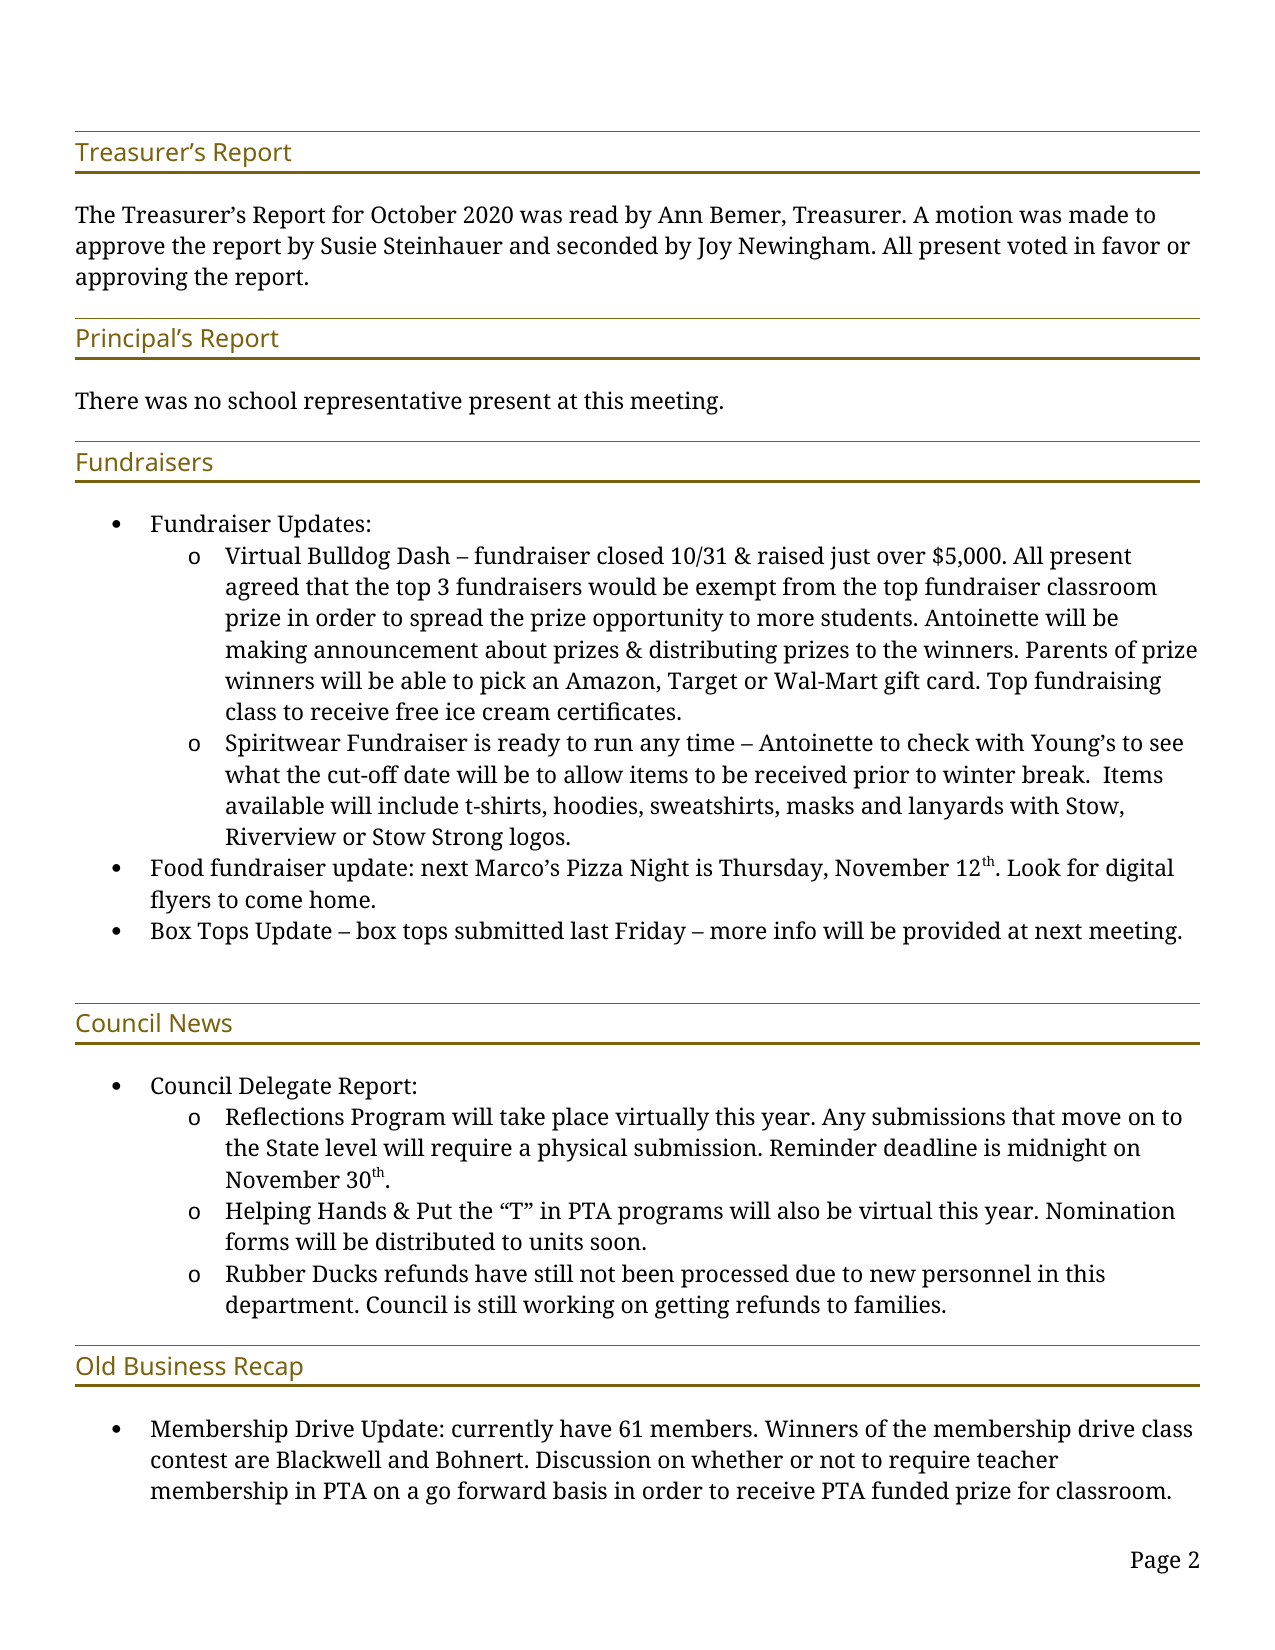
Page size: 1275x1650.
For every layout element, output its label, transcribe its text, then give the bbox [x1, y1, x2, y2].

text The Treasurer’s Report for October 2020 was read by Ann Bemer, Treasurer. A motion was made to approve the report by Susie Steinhauer and seconded by Joy Newingham. All present voted in favor or approving the report. [75, 199, 1200, 292]
list Box Tops Update – box tops submitted last Friday – more info will be provided at next meeting. [112, 915, 1200, 946]
list Membership Drive Update: currently have 61 members. Winners of the membership drive class contest are Blackwell and Bohnert. Discussion on whether or not to require teacher membership in PTA on a go forward basis in order to receive PTA funded prize for classroom. [112, 1412, 1200, 1506]
list Spiritwear Fundraiser is ready to run any time – Antoinette to check with Young’s to see what the cut-off date will be to allow items to be received prior to winter break. Items available will include t-shirts, hoodies, sweatshirts, masks and lanyards with Stow, Riverview or Stow Strong logos. [187, 727, 1200, 852]
list Reflections Program will take place virtually this year. Any submissions that move on to the State level will require a physical submission. Reminder deadline is midnight on November 30th. [187, 1101, 1200, 1195]
list Virtual Bulldog Dash – fundraiser closed 10/31 & raised just over $5,000. All present agreed that the top 3 fundraisers would be exempt from the top fundraiser classroom prize in order to spread the prize opportunity to more students. Antoinette will be making announcement about prizes & distributing prizes to the winners. Parents of prize winners will be able to pick an Amazon, Target or Wal-Mart gift card. Top fundraising class to receive free ice cream certificates. [187, 540, 1200, 727]
subtitle Council News [75, 1004, 1200, 1042]
subtitle Fundraisers [75, 442, 1200, 480]
list Rubber Ducks refunds have still not been processed due to new personnel in this department. Council is still working on getting refunds to families. [187, 1257, 1200, 1320]
list Food fundraiser update: next Marco’s Pizza Night is Thursday, November 12th. Look for digital flyers to come home. [112, 852, 1200, 915]
list Fundraiser Updates: [112, 508, 1200, 540]
list Helping Hands & Put the “T” in PTA programs will also be virtual this year. Nomination forms will be distributed to units soon. [187, 1195, 1200, 1257]
subtitle Treasurer’s Report [75, 132, 1200, 171]
subtitle Old Business Recap [75, 1346, 1200, 1384]
list Council Delegate Report: [112, 1070, 1200, 1101]
list There was no school representative present at this meeting. [75, 385, 1200, 416]
